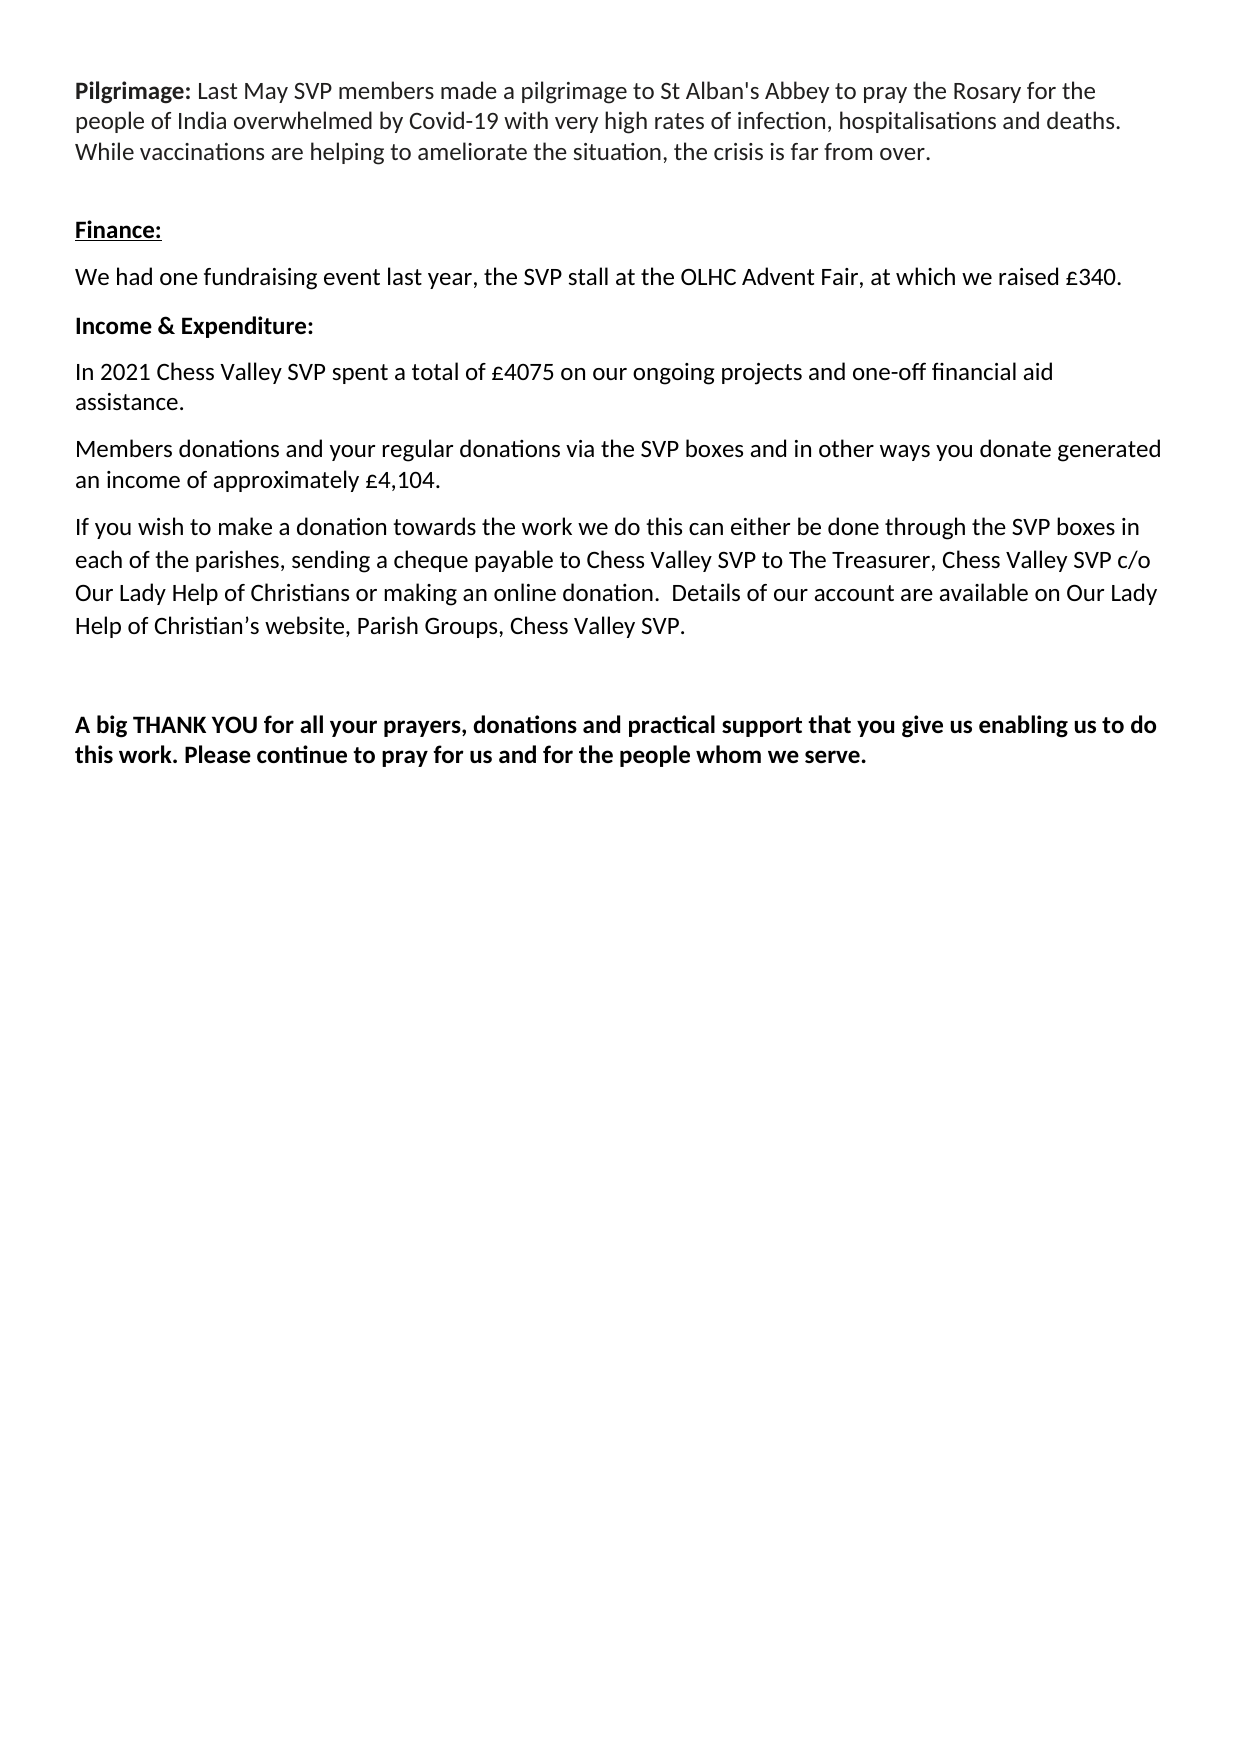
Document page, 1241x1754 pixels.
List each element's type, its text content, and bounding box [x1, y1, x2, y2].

text Finance: [75, 214, 1165, 244]
text Members donations and your regular donations via the SVP boxes and in other ways you donate generated an income of approximately £4,104. [75, 434, 1165, 495]
text We had one fundraising event last year, the SVP stall at the OLHC Advent Fair, at which we raised £340. [75, 261, 1165, 291]
text If you wish to make a donation towards the work we do this can either be done through the SVP boxes in each of the parishes, sending a cheque payable to Chess Valley SVP to The Treasurer, Chess Valley SVP c/o Our Lady Help of Christians or making an online donation. Details of our account are available on Our Lady Help of Christian’s website, Parish Groups, Chess Valley SVP. [75, 511, 1165, 641]
text In 2021 Chess Valley SVP spent a total of £4075 on our ongoing projects and one-off financial aid assistance. [75, 356, 1165, 417]
text Pilgrimage: Last May SVP members made a pilgrimage to St Alban's Abbey to pray the Rosary for the people of India overwhelmed by Covid-19 with very high rates of infection, hospitalisations and deaths. While vaccinations are helping to ameliorate the situation, the crisis is far from over. [75, 75, 1165, 167]
text A big THANK YOU for all your prayers, donations and practical support that you give us enabling us to do this work. Please continue to pray for us and for the people whom we serve. [75, 709, 1165, 770]
text Income & Expenditure: [75, 311, 1165, 341]
